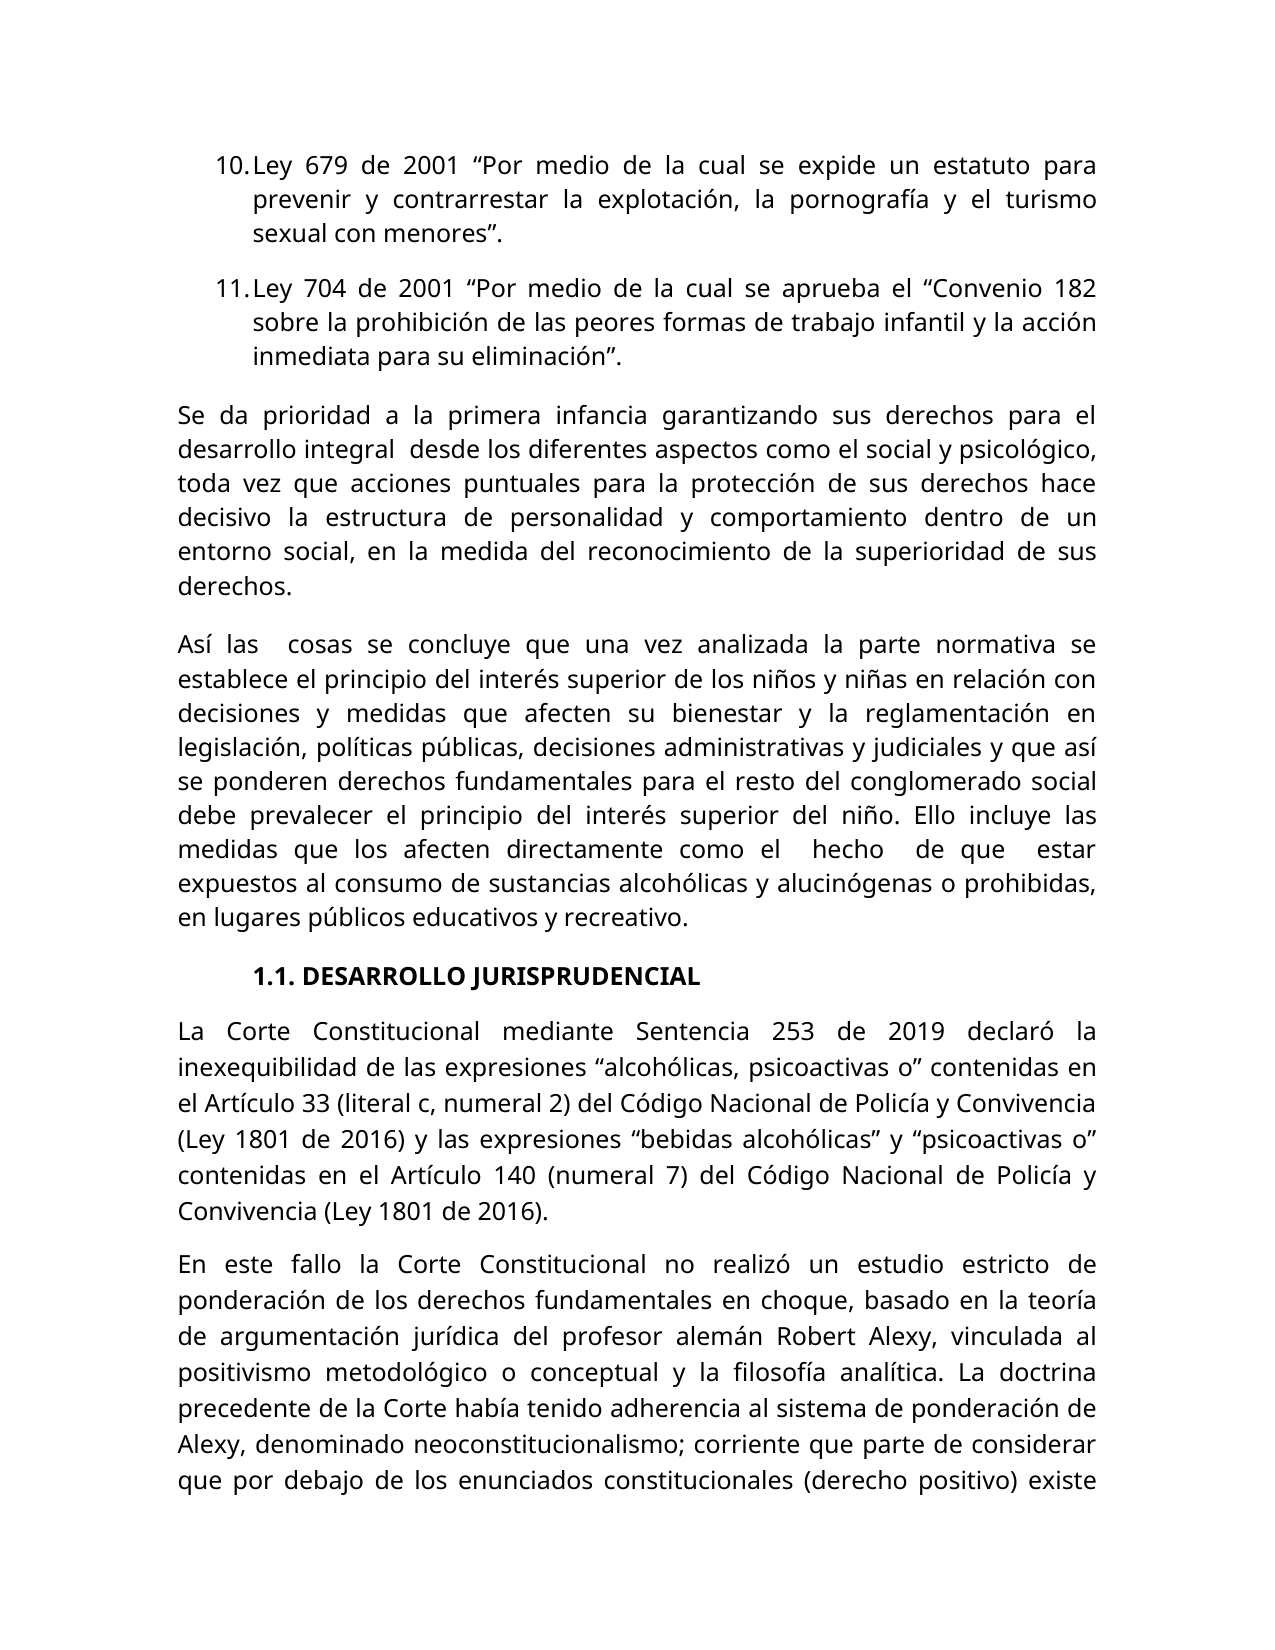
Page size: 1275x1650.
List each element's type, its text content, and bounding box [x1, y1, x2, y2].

text Se da prioridad a la primera infancia garantizando sus derechos para el desarrollo integral desde los diferentes aspectos como el social y psicológico, toda vez que acciones puntuales para la protección de sus derechos hace decisivo la estructura de personalidad y comportamiento dentro de un entorno social, en la medida del reconocimiento de la superioridad de sus derechos. [177, 398, 1098, 602]
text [177, 1247, 1098, 1497]
list Ley 679 de 2001 “Por medio de la cual se expide un estatuto para prevenir y contrarrestar la explotación, la pornografía y el turismo sexual con menores”. [215, 148, 1098, 250]
list Ley 704 de 2001 “Por medio de la cual se aprueba el “Convenio 182 sobre la prohibición de las peores formas de trabajo infantil y la acción inmediata para su eliminación”. [215, 271, 1098, 373]
text La Corte Constitucional mediante Sentencia 253 de 2019 declaró la inexequibilidad de las expresiones “alcohólicas, psicoactivas o” contenidas en el Artículo 33 (literal c, numeral 2) del Código Nacional de Policía y Convivencia (Ley 1801 de 2016) y las expresiones “bebidas alcohólicas” y “psicoactivas o” contenidas en el Artículo 140 (numeral 7) del Código Nacional de Policía y Convivencia (Ley 1801 de 2016). [177, 1014, 1098, 1228]
text Así las cosas se concluye que una vez analizada la parte normativa se establece el principio del interés superior de los niños y niñas en relación con decisiones y medidas que afecten su bienestar y la reglamentación en legislación, políticas públicas, decisiones administrativas y judiciales y que así se ponderen derechos fundamentales para el resto del conglomerado social debe prevalecer el principio del interés superior del niño. Ello incluye las medidas que los afecten directamente como el hecho de que estar expuestos al consumo de sustancias alcohólicas y alucinógenas o prohibidas, en lugares públicos educativos y recreativo. [177, 627, 1098, 934]
text 1.1. DESARROLLO JURISPRUDENCIAL [177, 959, 1098, 993]
